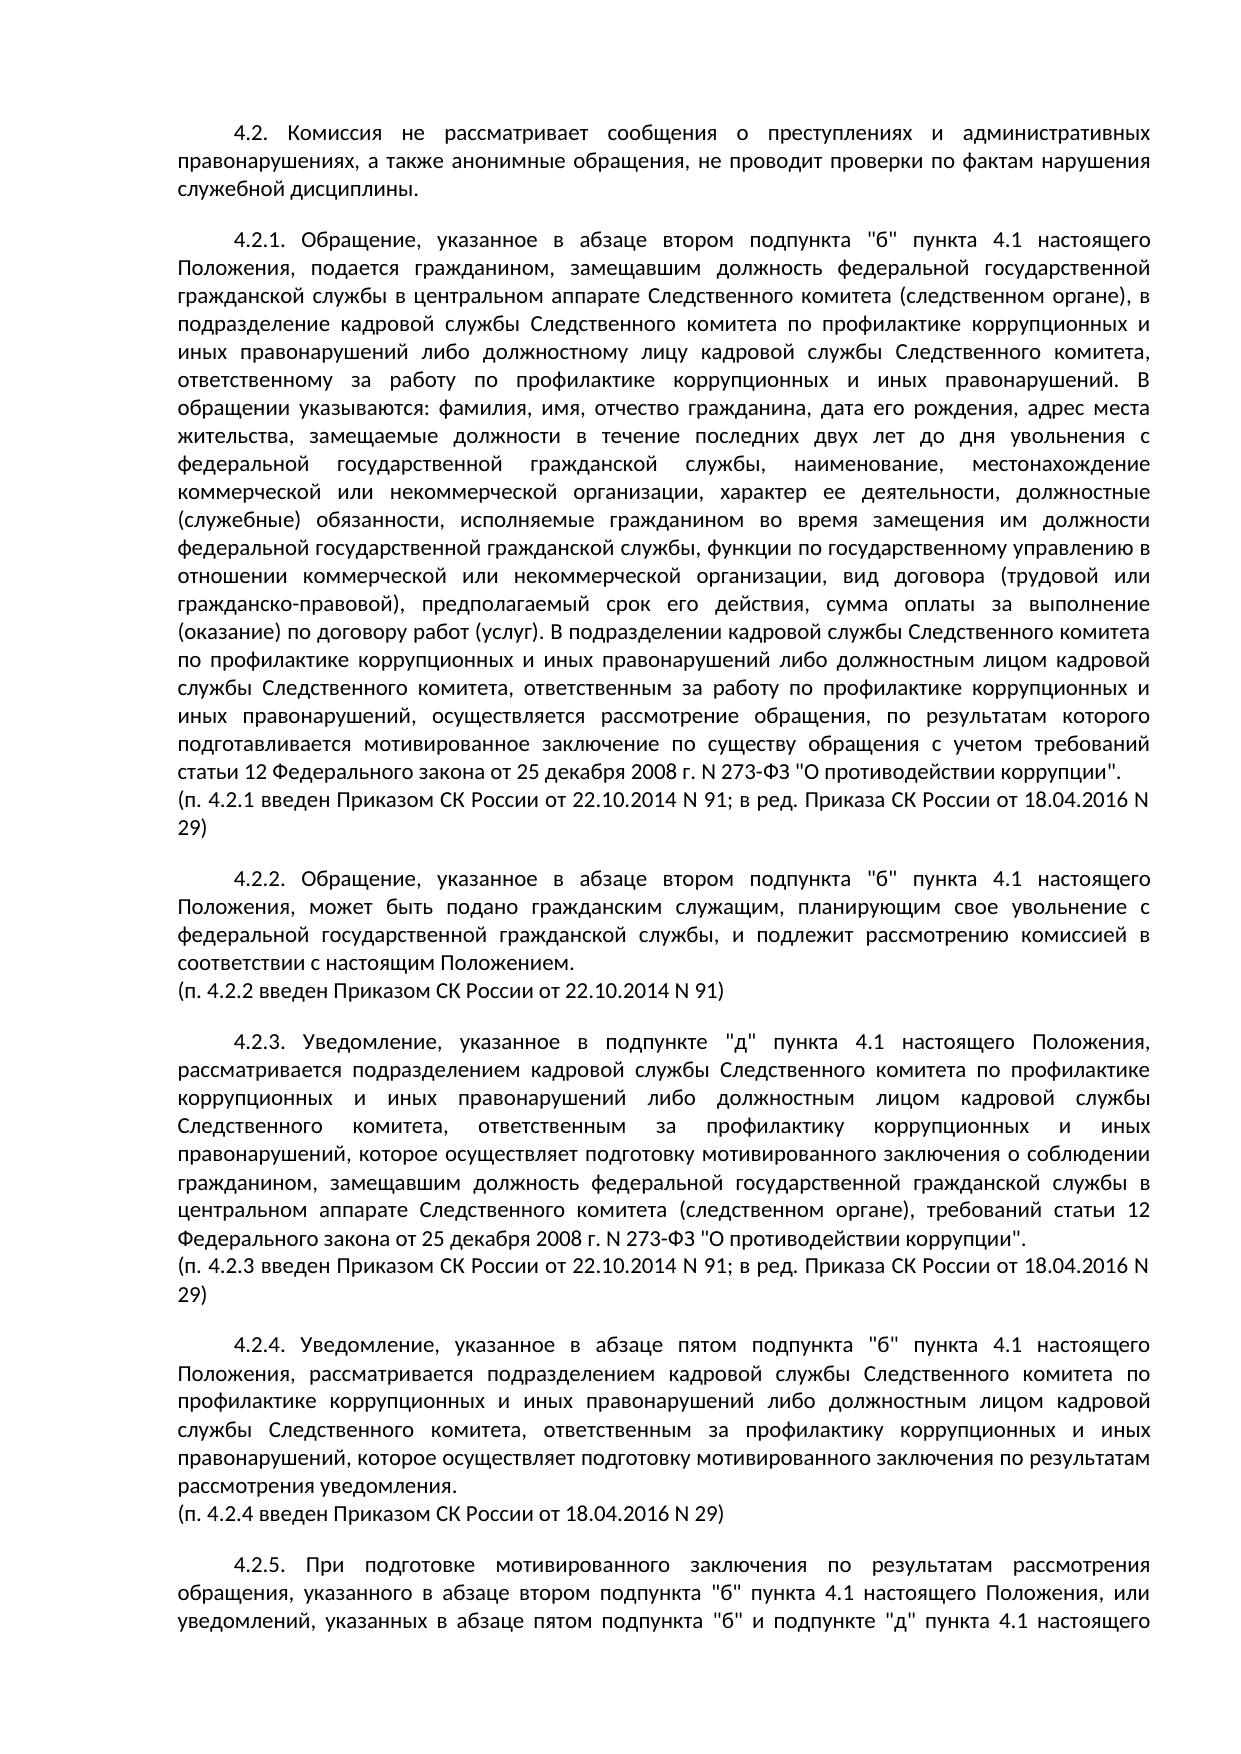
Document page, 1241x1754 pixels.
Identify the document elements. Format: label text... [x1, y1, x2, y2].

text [177, 1550, 1152, 1634]
text 4.2.3. Уведомление, указанное в подпункте "д" пункта 4.1 настоящего Положения, рассматривается подразделением кадровой службы Следственного комитета по профилактике коррупционных и иных правонарушений либо должностным лицом кадровой службы Следственного комитета, ответственным за профилактику коррупционных и иных правонарушений, которое осуществляет подготовку мотивированного заключения о соблюдении гражданином, замещавшим должность федеральной государственной гражданской службы в центральном аппарате Следственного комитета (следственном органе), требований статьи 12 Федерального закона от 25 декабря 2008 г. N 273-ФЗ "О противодействии коррупции". [177, 1027, 1152, 1252]
text 4.2.4. Уведомление, указанное в абзаце пятом подпункта "б" пункта 4.1 настоящего Положения, рассматривается подразделением кадровой службы Следственного комитета по профилактике коррупционных и иных правонарушений либо должностным лицом кадровой службы Следственного комитета, ответственным за профилактику коррупционных и иных правонарушений, которое осуществляет подготовку мотивированного заключения по результатам рассмотрения уведомления. [177, 1331, 1152, 1499]
text 4.2. Комиссия не рассматривает сообщения о преступлениях и административных правонарушениях, а также анонимные обращения, не проводит проверки по фактам нарушения служебной дисциплины. [177, 118, 1152, 202]
text (п. 4.2.2 введен Приказом СК России от 22.10.2014 N 91) [177, 977, 1152, 1004]
text (п. 4.2.1 введен Приказом СК России от 22.10.2014 N 91; в ред. Приказа СК России от 18.04.2016 N 29) [177, 786, 1152, 842]
text 4.2.1. Обращение, указанное в абзаце втором подпункта "б" пункта 4.1 настоящего Положения, подается гражданином, замещавшим должность федеральной государственной гражданской службы в центральном аппарате Следственного комитета (следственном органе), в подразделение кадровой службы Следственного комитета по профилактике коррупционных и иных правонарушений либо должностному лицу кадровой службы Следственного комитета, ответственному за работу по профилактике коррупционных и иных правонарушений. В обращении указываются: фамилия, имя, отчество гражданина, дата его рождения, адрес места жительства, замещаемые должности в течение последних двух лет до дня увольнения с федеральной государственной гражданской службы, наименование, местонахождение коммерческой или некоммерческой организации, характер ее деятельности, должностные (служебные) обязанности, исполняемые гражданином во время замещения им должности федеральной государственной гражданской службы, функции по государственному управлению в отношении коммерческой или некоммерческой организации, вид договора (трудовой или гражданско-правовой), предполагаемый срок его действия, сумма оплаты за выполнение (оказание) по договору работ (услуг). В подразделении кадровой службы Следственного комитета по профилактике коррупционных и иных правонарушений либо должностным лицом кадровой службы Следственного комитета, ответственным за работу по профилактике коррупционных и иных правонарушений, осуществляется рассмотрение обращения, по результатам которого подготавливается мотивированное заключение по существу обращения с учетом требований статьи 12 Федерального закона от 25 декабря 2008 г. N 273-ФЗ "О противодействии коррупции". [177, 225, 1152, 786]
text (п. 4.2.3 введен Приказом СК России от 22.10.2014 N 91; в ред. Приказа СК России от 18.04.2016 N 29) [177, 1252, 1152, 1308]
text 4.2.2. Обращение, указанное в абзаце втором подпункта "б" пункта 4.1 настоящего Положения, может быть подано гражданским служащим, планирующим свое увольнение с федеральной государственной гражданской службы, и подлежит рассмотрению комиссией в соответствии с настоящим Положением. [177, 864, 1152, 977]
text (п. 4.2.4 введен Приказом СК России от 18.04.2016 N 29) [177, 1499, 1152, 1527]
